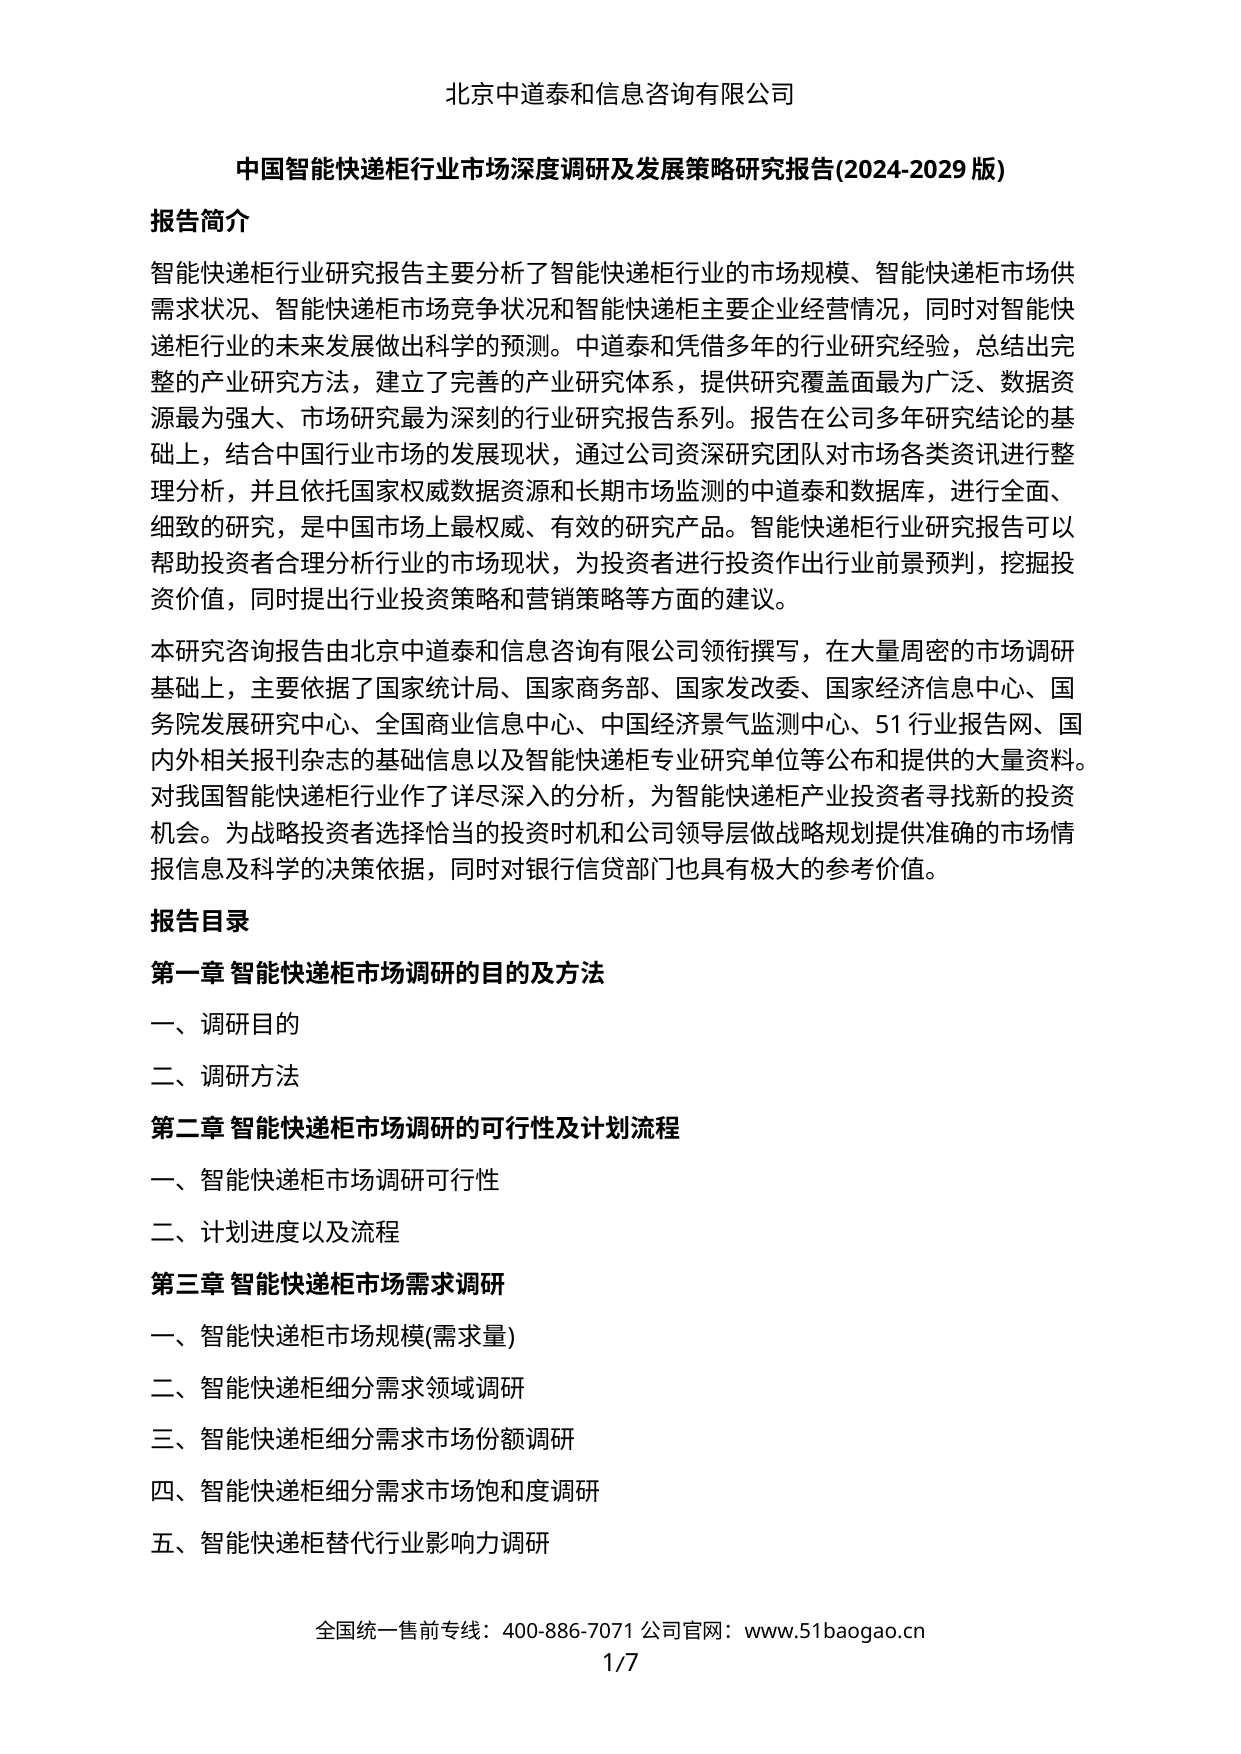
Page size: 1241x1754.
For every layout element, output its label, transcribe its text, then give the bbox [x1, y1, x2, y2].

text 第一章 智能快递柜市场调研的目的及方法 [150, 953, 1090, 989]
text 二、智能快递柜细分需求领域调研 [150, 1368, 1090, 1404]
text 智能快递柜行业研究报告主要分析了智能快递柜行业的市场规模、智能快递柜市场供需求状况、智能快递柜市场竞争状况和智能快递柜主要企业经营情况，同时对智能快递柜行业的未来发展做出科学的预测。中道泰和凭借多年的行业研究经验，总结出完整的产业研究方法，建立了完善的产业研究体系，提供研究覆盖面最为广泛、数据资源最为强大、市场研究最为深刻的行业研究报告系列。报告在公司多年研究结论的基础上，结合中国行业市场的发展现状，通过公司资深研究团队对市场各类资讯进行整理分析，并且依托国家权威数据资源和长期市场监测的中道泰和数据库，进行全面、细致的研究，是中国市场上最权威、有效的研究产品。智能快递柜行业研究报告可以帮助投资者合理分析行业的市场现状，为投资者进行投资作出行业前景预判，挖掘投资价值，同时提出行业投资策略和营销策略等方面的建议。 [150, 254, 1090, 616]
text 第三章 智能快递柜市场需求调研 [150, 1264, 1090, 1301]
text 三、智能快递柜细分需求市场份额调研 [150, 1420, 1090, 1456]
text 五、智能快递柜替代行业影响力调研 [150, 1524, 1090, 1560]
text 四、智能快递柜细分需求市场饱和度调研 [150, 1472, 1090, 1508]
text 第二章 智能快递柜市场调研的可行性及计划流程 [150, 1109, 1090, 1145]
text 一、调研目的 [150, 1005, 1090, 1041]
text 中国智能快递柜行业市场深度调研及发展策略研究报告(2024-2029版) [150, 150, 1090, 186]
text 一、智能快递柜市场规模(需求量) [150, 1316, 1090, 1352]
text 二、计划进度以及流程 [150, 1212, 1090, 1249]
text 报告简介 [150, 202, 1090, 238]
text 二、调研方法 [150, 1057, 1090, 1093]
text 报告目录 [150, 901, 1090, 937]
text 本研究咨询报告由北京中道泰和信息咨询有限公司领衔撰写，在大量周密的市场调研基础上，主要依据了国家统计局、国家商务部、国家发改委、国家经济信息中心、国务院发展研究中心、全国商业信息中心、中国经济景气监测中心、51行业报告网、国内外相关报刊杂志的基础信息以及智能快递柜专业研究单位等公布和提供的大量资料。对我国智能快递柜行业作了详尽深入的分析，为智能快递柜产业投资者寻找新的投资机会。为战略投资者选择恰当的投资时机和公司领导层做战略规划提供准确的市场情报信息及科学的决策依据，同时对银行信贷部门也具有极大的参考价值。 [150, 632, 1090, 886]
text 一、智能快递柜市场调研可行性 [150, 1161, 1090, 1197]
